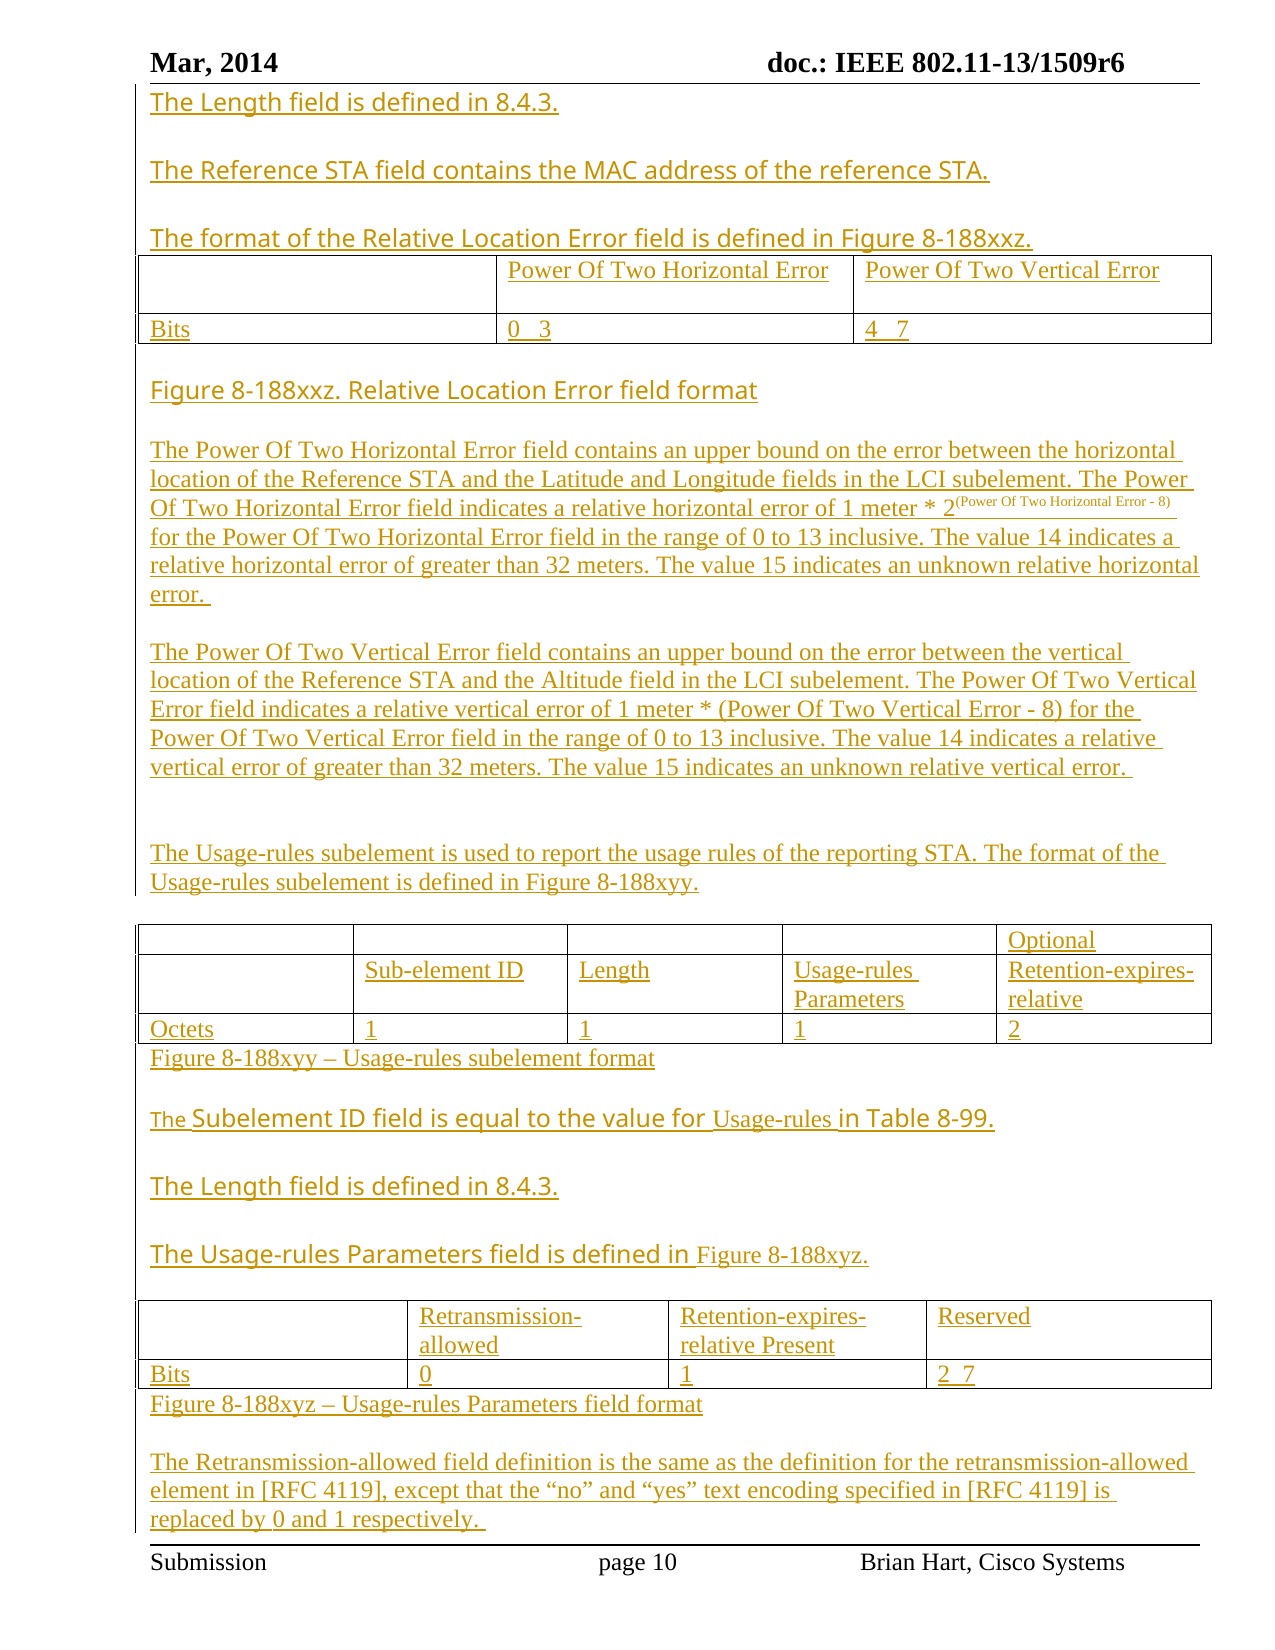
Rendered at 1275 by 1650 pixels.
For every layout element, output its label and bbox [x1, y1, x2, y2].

table_cell [568, 1014, 782, 1042]
table_header [139, 1301, 407, 1358]
table_header [854, 256, 1211, 313]
table_cell [354, 1014, 567, 1042]
table_cell [139, 1014, 353, 1042]
table_cell [783, 1014, 996, 1042]
table_header [354, 925, 567, 954]
table_cell [354, 955, 567, 1013]
table_header [669, 1301, 926, 1358]
table_header [408, 1301, 668, 1358]
table_header [783, 925, 996, 954]
table_header [497, 256, 853, 313]
table_cell [783, 955, 996, 1013]
table_header [568, 925, 782, 954]
table_cell [927, 1360, 1211, 1388]
table_cell [497, 314, 853, 343]
table_header [927, 1301, 1211, 1358]
table_cell [408, 1360, 668, 1388]
table_header [139, 256, 496, 313]
table_cell [997, 955, 1211, 1013]
table_header [139, 925, 353, 954]
table_cell [854, 314, 1211, 343]
table_header [997, 925, 1211, 954]
table_cell [997, 1014, 1211, 1042]
table_cell [139, 955, 353, 1013]
table_cell [669, 1360, 926, 1388]
table_cell [568, 955, 782, 1013]
table_cell [139, 1360, 407, 1388]
table_cell [139, 314, 496, 343]
